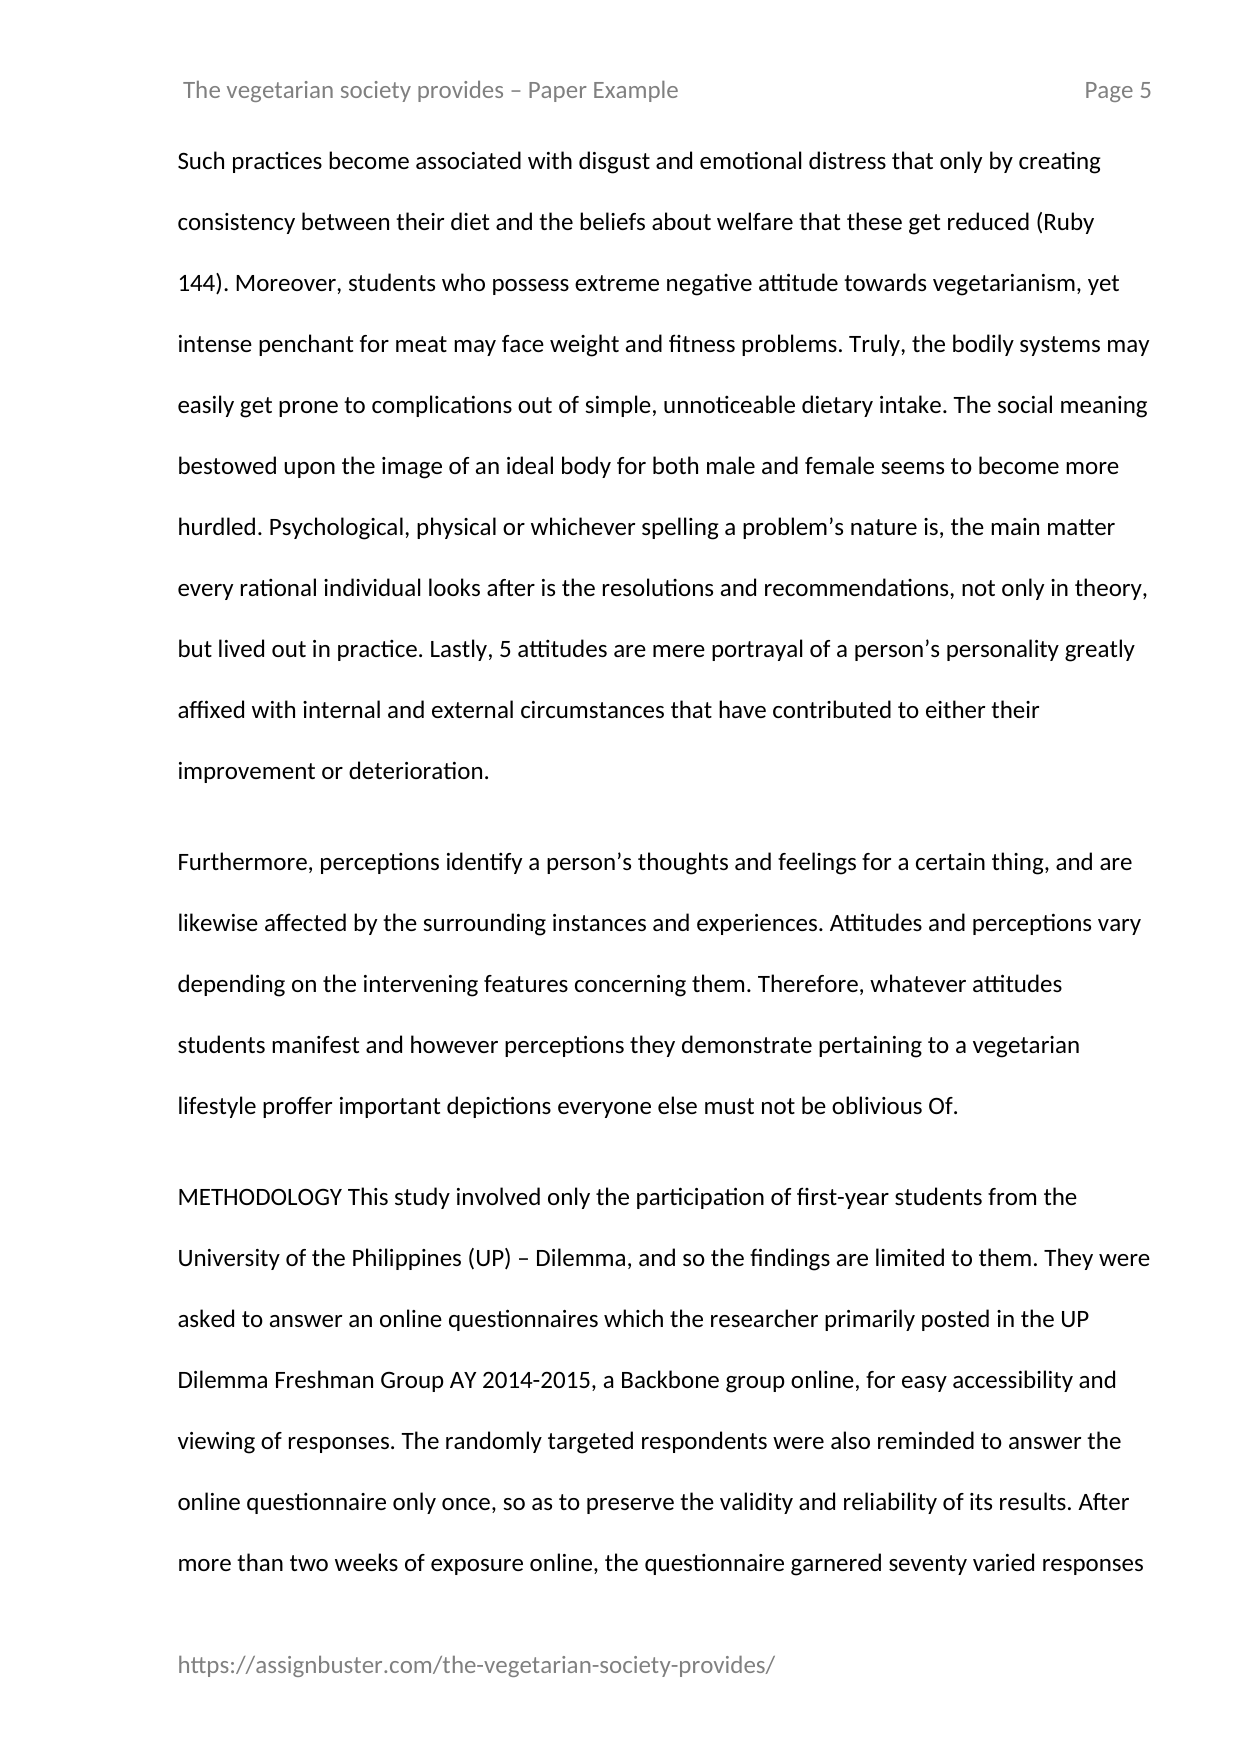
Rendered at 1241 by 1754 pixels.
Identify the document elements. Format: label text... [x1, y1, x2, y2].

text Such practices become associated with disgust and emotional distress that only by creating consistency between their diet and the beliefs about welfare that these get reduced (Ruby 144). Moreover, students who possess extreme negative attitude towards vegetarianism, yet intense penchant for meat may face weight and fitness problems. Truly, the bodily systems may easily get prone to complications out of simple, unnoticeable dietary intake. The social meaning bestowed upon the image of an ideal body for both male and female seems to become more hurdled. Psychological, physical or whichever spelling a problem’s nature is, the main matter every rational individual looks after is the resolutions and recommendations, not only in theory, but lived out in practice. Lastly, 5 attitudes are mere portrayal of a person’s personality greatly affixed with internal and external circumstances that have contributed to either their improvement or deterioration. [177, 145, 1152, 786]
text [177, 1181, 1152, 1577]
text Furthermore, perceptions identify a person’s thoughts and feelings for a certain thing, and are likewise affected by the surrounding instances and experiences. Attitudes and perceptions vary depending on the intervening features concerning them. Therefore, whatever attitudes students manifest and however perceptions they demonstrate pertaining to a vegetarian lifestyle proffer important depictions everyone else must not be oblivious Of. [177, 846, 1152, 1121]
